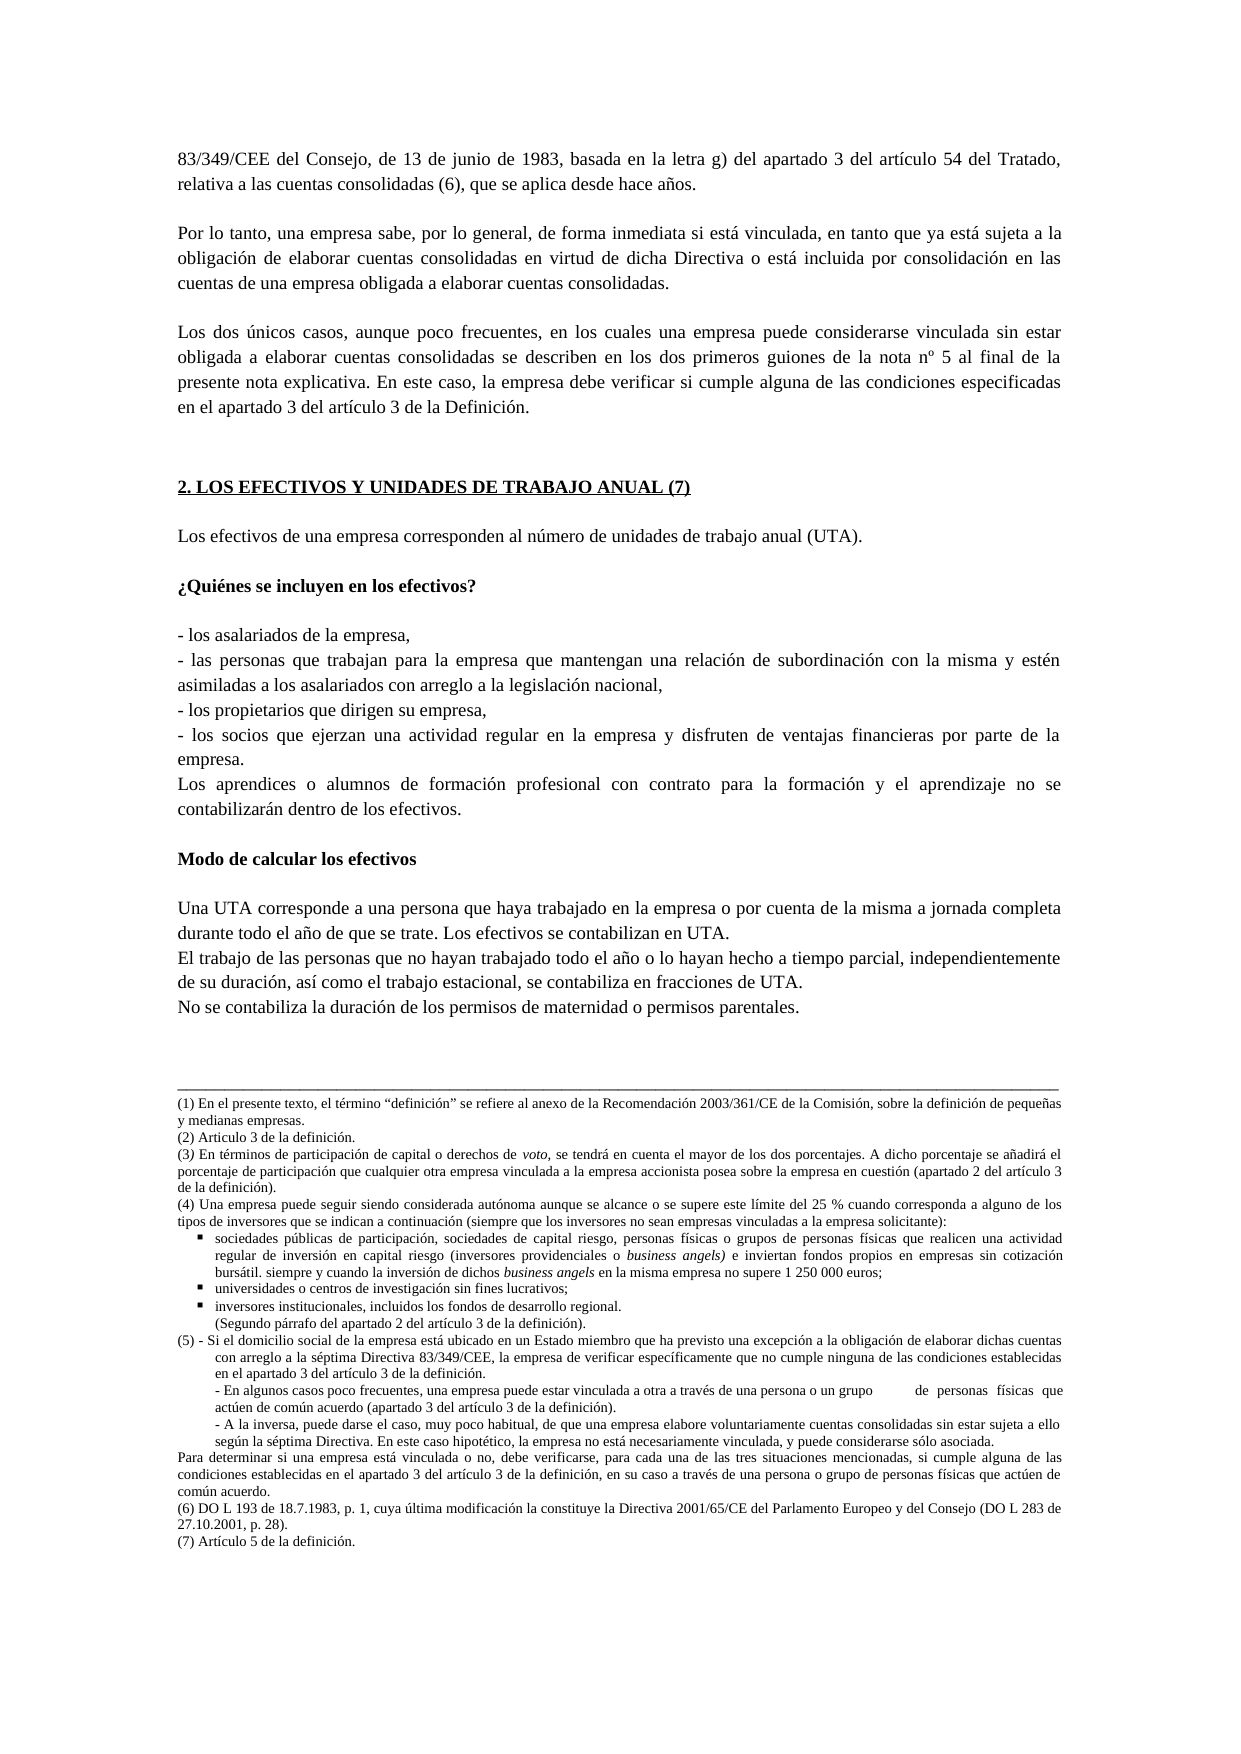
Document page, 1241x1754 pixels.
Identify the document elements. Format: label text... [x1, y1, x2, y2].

text (6) DO L 193 de 18.7.1983, p. 1, cuya última modificación la constituye la Directiva 2001/65/CE del Parlamento Europeo y del Consejo (DO L 283 de 27.10.2001, p. 28). [177, 1499, 1063, 1533]
text ¿Quiénes se incluyen en los efectivos? [177, 575, 1063, 596]
text (7) Artículo 5 de la definición. [177, 1533, 1063, 1550]
list sociedades públicas de participación, sociedades de capital riesgo, personas físicas o grupos de personas físicas que realicen una actividad regular de inversión en capital riesgo (inversores providenciales o business angels) e inviertan fondos propios en empresas sin cotización bursátil. siempre y cuando la inversión de dichos business angels en la misma empresa no supere 1 250 000 euros; [196, 1229, 1063, 1280]
text Por lo tanto, una empresa sabe, por lo general, de forma inmediata si está vinculada, en tanto que ya está sujeta a la obligación de elaborar cuentas consolidadas en virtud de dicha Directiva o está incluida por consolidación en las cuentas de una empresa obligada a elaborar cuentas consolidadas. [177, 222, 1063, 293]
text - A la inversa, puede darse el caso, muy poco habitual, de que una empresa elabore voluntariamente cuentas consolidadas sin estar sujeta a ello según la séptima Directiva. En este caso hipotético, la empresa no está necesariamente vinculada, y puede considerarse sólo asociada. [215, 1416, 1063, 1449]
text - los propietarios que dirigen su empresa, [177, 699, 1063, 720]
text El trabajo de las personas que no hayan trabajado todo el año o lo hayan hecho a tiempo parcial, independientemente de su duración, así como el trabajo estacional, se contabiliza en fracciones de UTA. [177, 947, 1063, 993]
text Los aprendices o alumnos de formación profesional con contrato para la formación y el aprendizaje no se contabilizarán dentro de los efectivos. [177, 773, 1063, 819]
list universidades o centros de investigación sin fines lucrativos; [196, 1280, 1063, 1298]
text (4) Una empresa puede seguir siendo considerada autónoma aunque se alcance o se supere este límite del 25 % cuando corresponda a alguno de los tipos de inversores que se indican a continuación (siempre que los inversores no sean empresas vinculadas a la empresa solicitante): [177, 1196, 1063, 1229]
text (5) - Si el domicilio social de la empresa está ubicado en un Estado miembro que ha previsto una excepción a la obligación de elaborar dichas cuentas con arreglo a la séptima Directiva 83/349/CEE, la empresa de verificar específicamente que no cumple ninguna de las condiciones establecidas en el apartado 3 del artículo 3 de la definición. [177, 1332, 1063, 1382]
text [177, 148, 1063, 194]
text - En algunos casos poco frecuentes, una empresa puede estar vinculada a otra a través de una persona o un grupo de personas físicas que actúen de común acuerdo (apartado 3 del artículo 3 de la definición). [215, 1382, 1063, 1416]
text (2) Articulo 3 de la definición. [177, 1129, 1063, 1146]
text - los socios que ejerzan una actividad regular en la empresa y disfruten de ventajas financieras por parte de la empresa. [177, 723, 1063, 770]
text (Segundo párrafo del apartado 2 del artículo 3 de la definición). [215, 1315, 1063, 1332]
text Para determinar si una empresa está vinculada o no, debe verificarse, para cada una de las tres situaciones mencionadas, si cumple alguna de las condiciones establecidas en el apartado 3 del artículo 3 de la definición, en su caso a través de una persona o grupo de personas físicas que actúen de común acuerdo. [177, 1449, 1063, 1499]
text - las personas que trabajan para la empresa que mantengan una relación de subordinación con la misma y estén asimiladas a los asalariados con arreglo a la legislación nacional, [177, 649, 1063, 695]
text ______________________________________________________________________________________________ [177, 1071, 1063, 1092]
text 2. LOS EFECTIVOS Y UNIDADES DE TRABAJO ANUAL (7) [177, 476, 1063, 497]
text Los dos únicos casos, aunque poco frecuentes, en los cuales una empresa puede considerarse vinculada sin estar obligada a elaborar cuentas consolidadas se describen en los dos primeros guiones de la nota nº 5 al final de la presente nota explicativa. En este caso, la empresa debe verificar si cumple alguna de las condiciones especificadas en el apartado 3 del artículo 3 de la Definición. [177, 321, 1063, 417]
text (1) En el presente texto, el término “definición” se refiere al anexo de la Recomendación 2003/361/CE de la Comisión, sobre la definición de pequeñas y medianas empresas. [177, 1095, 1063, 1129]
text Modo de calcular los efectivos [177, 847, 1063, 869]
text (3) En términos de participación de capital o derechos de voto, se tendrá en cuenta el mayor de los dos porcentajes. A dicho porcentaje se añadirá el porcentaje de participación que cualquier otra empresa vinculada a la empresa accionista posea sobre la empresa en cuestión (apartado 2 del artículo 3 de la definición). [177, 1146, 1063, 1196]
text Los efectivos de una empresa corresponden al número de unidades de trabajo anual (UTA). [177, 525, 1063, 547]
text Una UTA corresponde a una persona que haya trabajado en la empresa o por cuenta de la misma a jornada completa durante todo el año de que se trate. Los efectivos se contabilizan en UTA. [177, 897, 1063, 943]
list inversores institucionales, incluidos los fondos de desarrollo regional. [196, 1298, 1063, 1315]
text - los asalariados de la empresa, [177, 624, 1063, 646]
text No se contabiliza la duración de los permisos de maternidad o permisos parentales. [177, 996, 1063, 1018]
